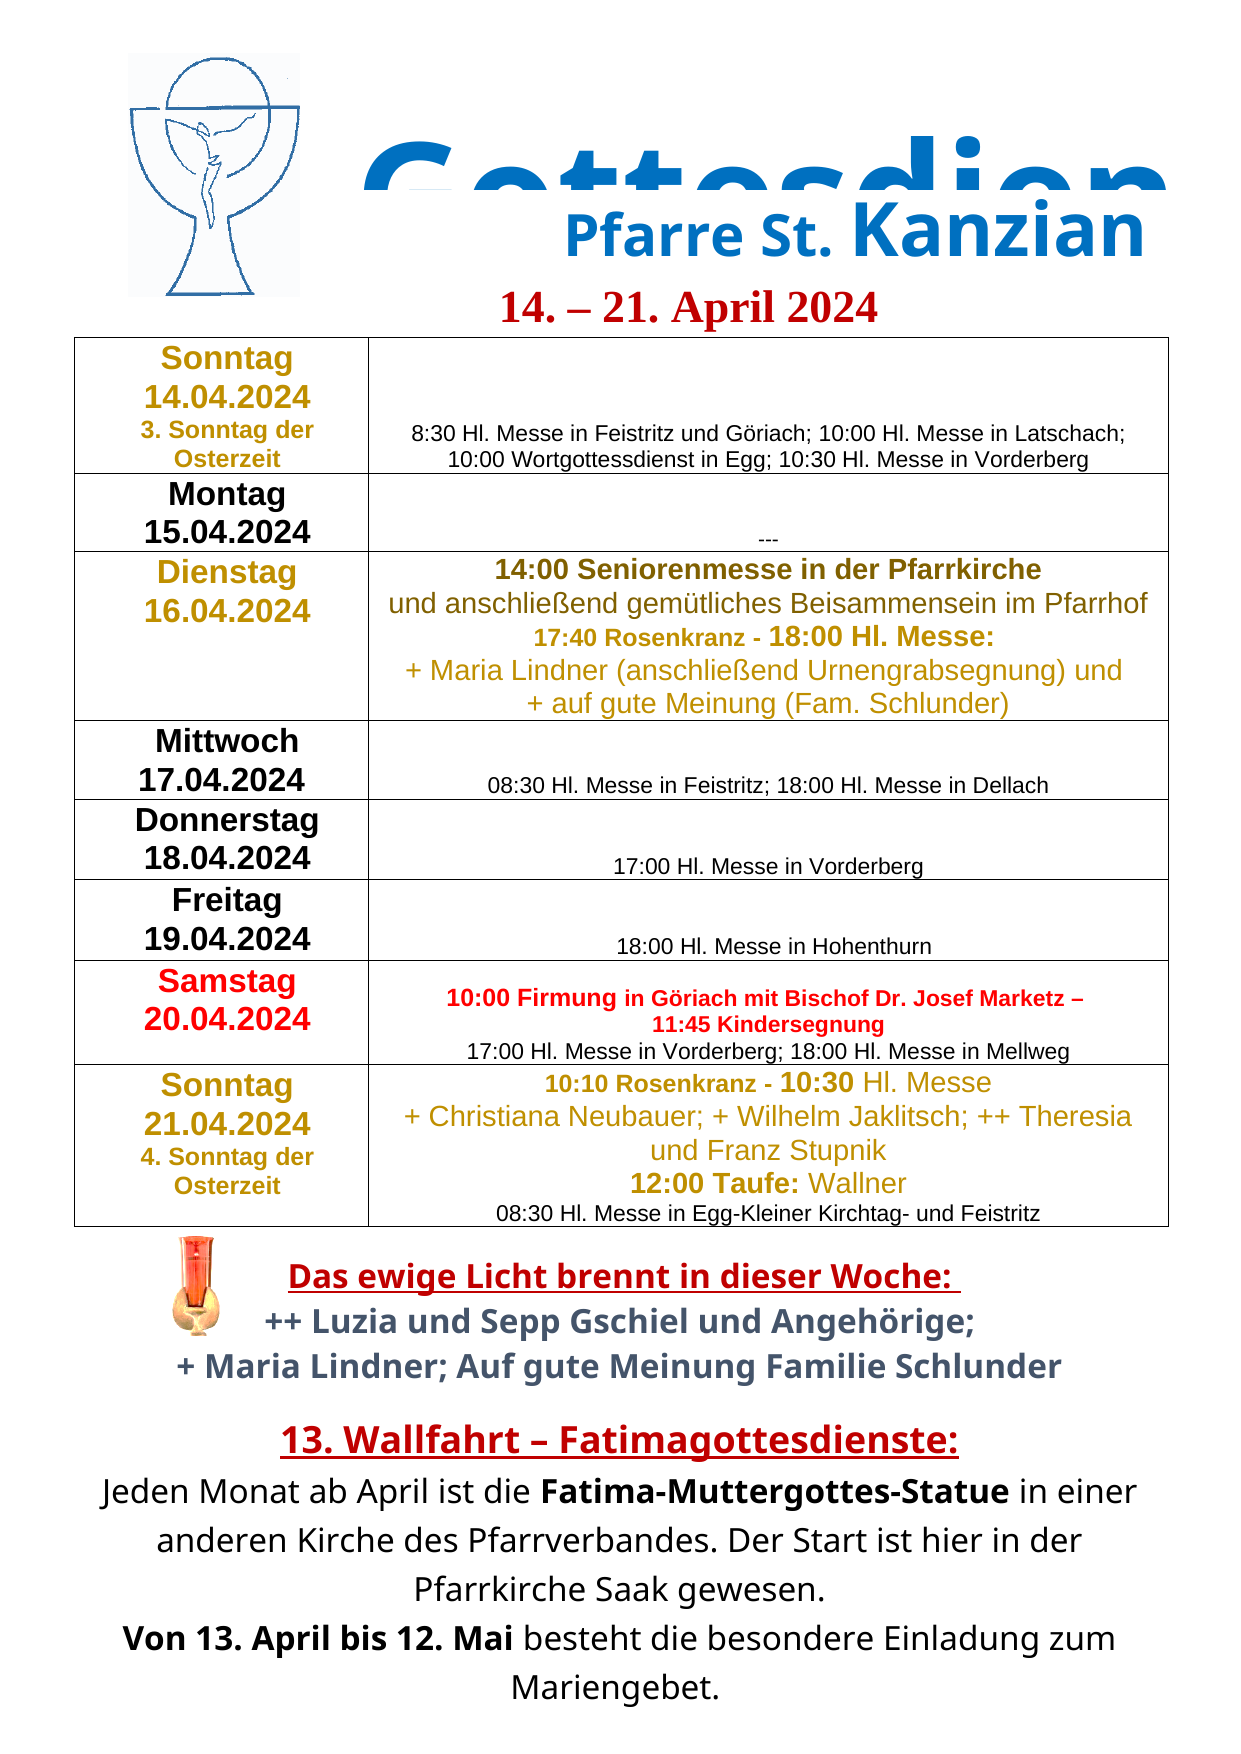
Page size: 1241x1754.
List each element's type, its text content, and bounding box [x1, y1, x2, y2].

table_cell 10:10 Rosenkranz - 10:30 Hl. Messe + Christiana Neubauer; + Wilhelm Jaklitsch; ++ Theresia und Franz Stupnik 12:00 Taufe: Wallner 08:30 Hl. Messe in Egg-Kleiner Kirchtag- und Feistritz [369, 1065, 1168, 1226]
table_header 8:30 Hl. Messe in Feistritz und Göriach; 10:00 Hl. Messe in Latschach; 10:00 Wortgottessdienst in Egg; 10:30 Hl. Messe in Vorderberg [369, 338, 1168, 473]
table_cell Sonntag 21.04.2024 4. Sonntag der Osterzeit [75, 1065, 368, 1226]
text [74, 1615, 1165, 1709]
table_cell Samstag 20.04.2024 [75, 961, 368, 1064]
text Jeden Monat ab April ist die Fatima-Muttergottes-Statue in einer anderen Kirche des Pfarrverbandes. Der Start ist hier in der Pfarrkirche Saak gewesen. [74, 1468, 1165, 1612]
text + Maria Lindner; Auf gute Meinung Familie Schlunder [74, 1343, 1165, 1389]
table_cell Freitag 19.04.2024 [75, 880, 368, 959]
table_cell Mittwoch 17.04.2024 [75, 721, 368, 798]
text 13. Wallfahrt – Fatimagottesdienste: [74, 1413, 1165, 1464]
text Das ewige Licht brennt in dieser Woche: [74, 1252, 1165, 1298]
table_cell Dienstag 16.04.2024 [75, 552, 368, 720]
table_cell 10:00 Firmung in Göriach mit Bischof Dr. Josef Marketz – 11:45 Kindersegnung 17:00 Hl. Messe in Vorderberg; 18:00 Hl. Messe in Mellweg [369, 961, 1168, 1064]
text ++ Luzia und Sepp Gschiel und Angehörige; [74, 1298, 1165, 1343]
table_header Sonntag 14.04.2024 3. Sonntag der Osterzeit [75, 338, 368, 473]
picture [159, 1229, 233, 1252]
table_cell 08:30 Hl. Messe in Feistritz; 18:00 Hl. Messe in Dellach [369, 721, 1168, 798]
table_cell 18:00 Hl. Messe in Hohenthurn [369, 880, 1168, 959]
table_cell Montag 15.04.2024 [75, 474, 368, 551]
table_cell 17:00 Hl. Messe in Vorderberg [369, 800, 1168, 879]
table_cell 14:00 Seniorenmesse in der Pfarrkirche und anschließend gemütliches Beisammensein im Pfarrhof 17:40 Rosenkranz - 18:00 Hl. Messe: + Maria Lindner (anschließend Urnengrabsegnung) und + auf gute Meinung (Fam. Schlunder) [369, 552, 1168, 720]
text 14. – 21. April 2024 [74, 280, 1165, 333]
table_cell Donnerstag 18.04.2024 [75, 800, 368, 879]
table_cell --- [369, 474, 1168, 551]
